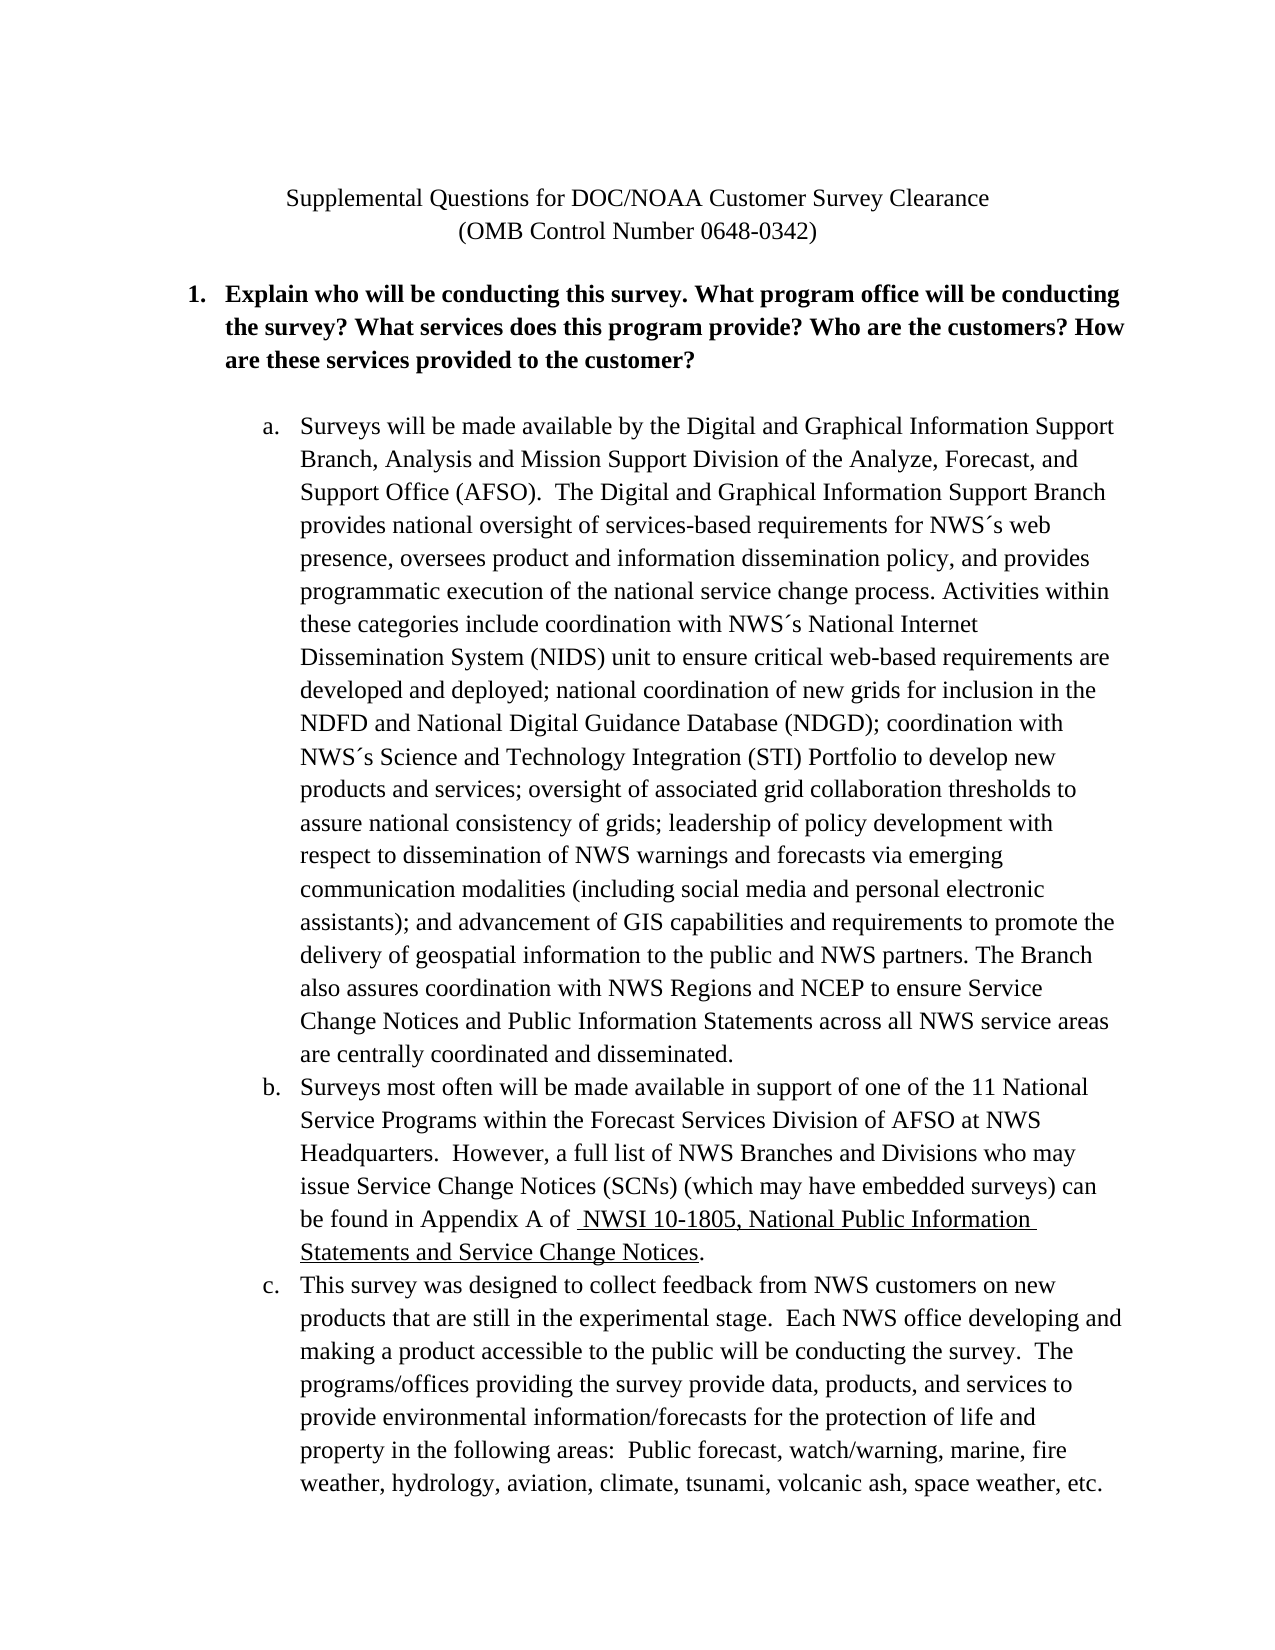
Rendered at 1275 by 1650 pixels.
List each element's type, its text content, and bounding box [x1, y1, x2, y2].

list Explain who will be conducting this survey. What program office will be conducting the survey? What services does this program provide? Who are the customers? How are these services provided to the customer? [187, 279, 1125, 374]
list This survey was designed to collect feedback from NWS customers on new products that are still in the experimental stage. Each NWS office developing and making a product accessible to the public will be conducting the survey. The programs/offices providing the survey provide data, products, and services to provide environmental information/forecasts for the protection of life and property in the following areas: Public forecast, watch/warning, marine, fire weather, hydrology, aviation, climate, tsunami, volcanic ash, space weather, etc. [262, 1270, 1125, 1497]
text Supplemental Questions for DOC/NOAA Customer Survey Clearance [150, 183, 1125, 212]
list Surveys will be made available by the Digital and Graphical Information Support Branch, Analysis and Mission Support Division of the Analyze, Forecast, and Support Office (AFSO). The Digital and Graphical Information Support Branch provides national oversight of services-based requirements for NWS´s web presence, oversees product and information dissemination policy, and provides programmatic execution of the national service change process. Activities within these categories include coordination with NWS´s National Internet Dissemination System (NIDS) unit to ensure critical web-based requirements are developed and deployed; national coordination of new grids for inclusion in the NDFD and National Digital Guidance Database (NDGD); coordination with NWS´s Science and Technology Integration (STI) Portfolio to develop new products and services; oversight of associated grid collaboration thresholds to assure national consistency of grids; leadership of policy development with respect to dissemination of NWS warnings and forecasts via emerging communication modalities (including social media and personal electronic assistants); and advancement of GIS capabilities and requirements to promote the delivery of geospatial information to the public and NWS partners. The Branch also assures coordination with NWS Regions and NCEP to ensure Service Change Notices and Public Information Statements across all NWS service areas are centrally coordinated and disseminated. [262, 411, 1125, 1067]
text (OMB Control Number 0648-0342) [150, 216, 1125, 245]
list Surveys most often will be made available in support of one of the 11 National Service Programs within the Forecast Services Division of AFSO at NWS Headquarters. However, a full list of NWS Branches and Divisions who may issue Service Change Notices (SCNs) (which may have embedded surveys) can be found in Appendix A of NWSI 10-1805, National Public Information Statements and Service Change Notices. [262, 1072, 1125, 1266]
